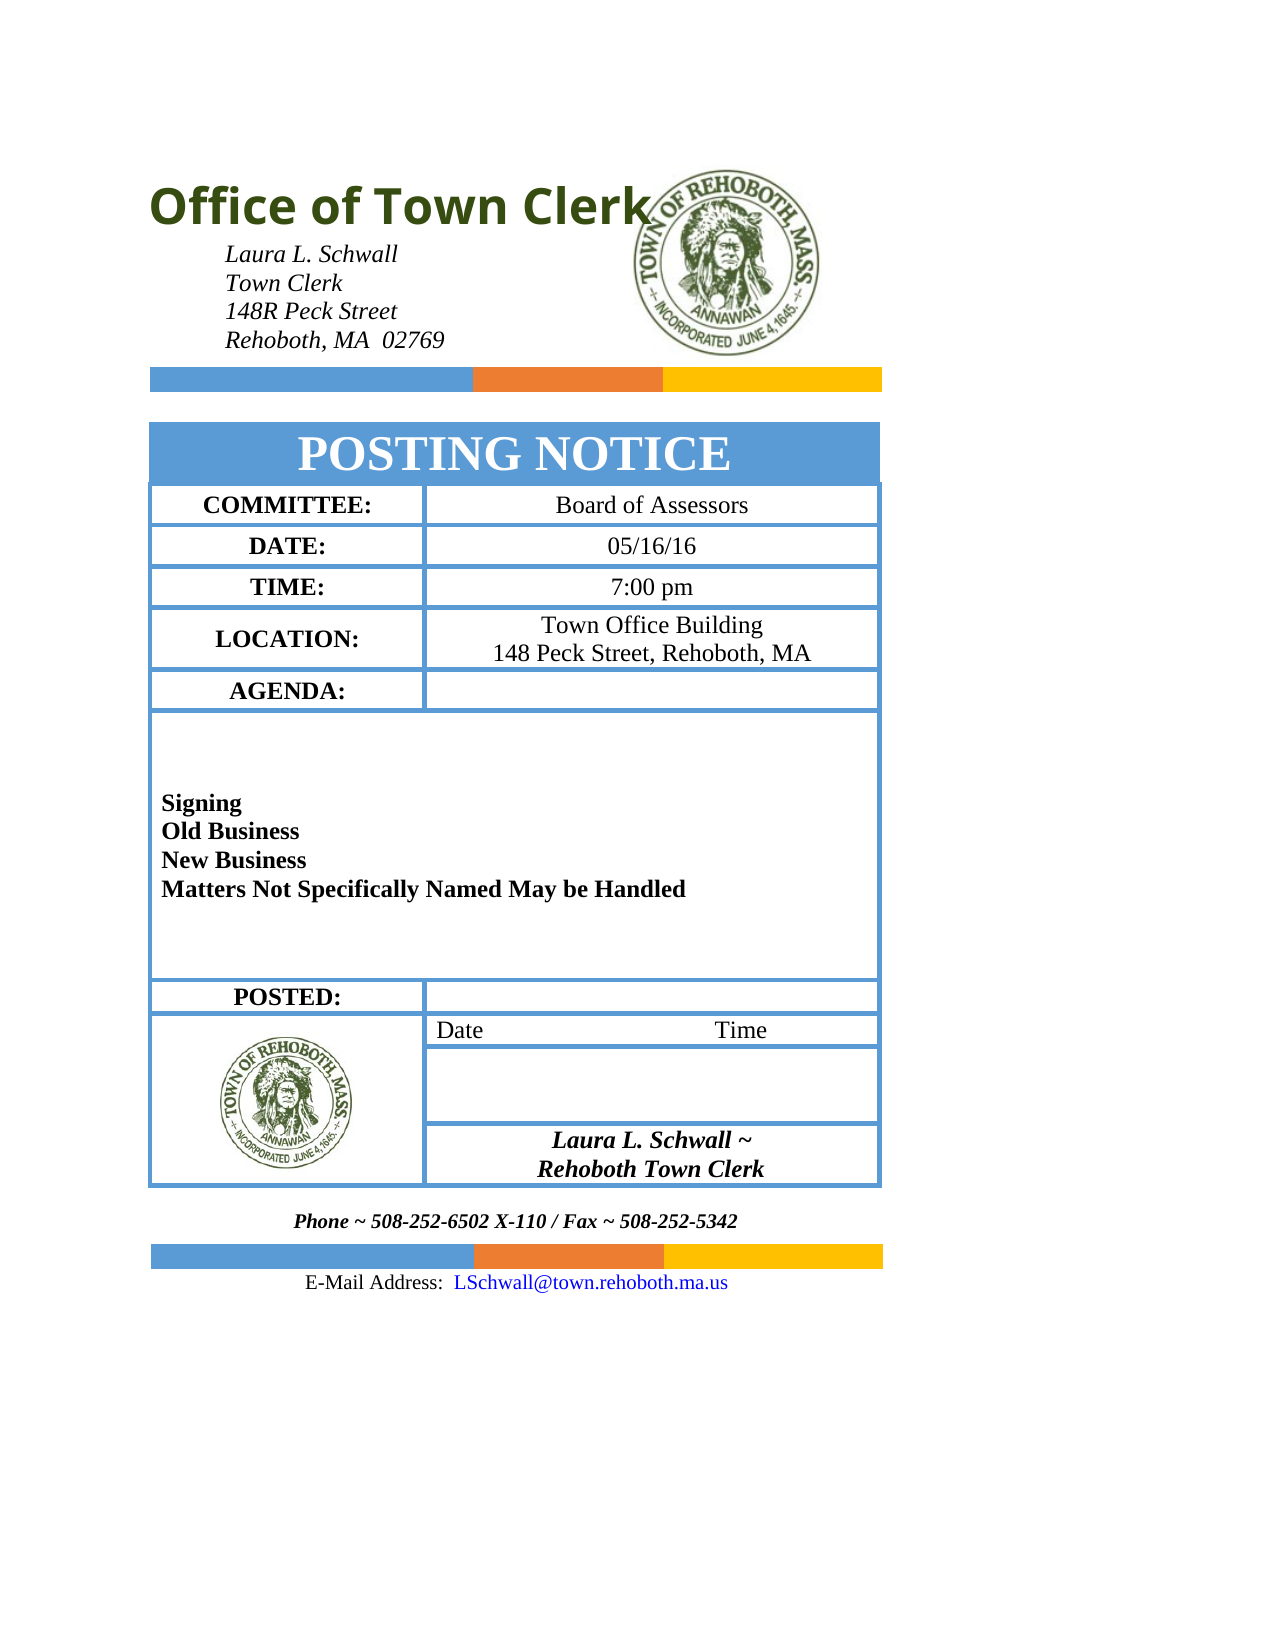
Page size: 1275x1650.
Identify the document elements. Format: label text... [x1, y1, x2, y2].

table_header Office of Town Clerk Laura L. Schwall Town Clerk 148R Peck Street Rehoboth, MA 02769 [150, 150, 883, 367]
table_cell Phone ~ 508-252-6502 X-110 / Fax ~ 508-252-5342 E-Mail Address: LSchwall@town.rehoboth.ma.us [150, 367, 883, 1319]
